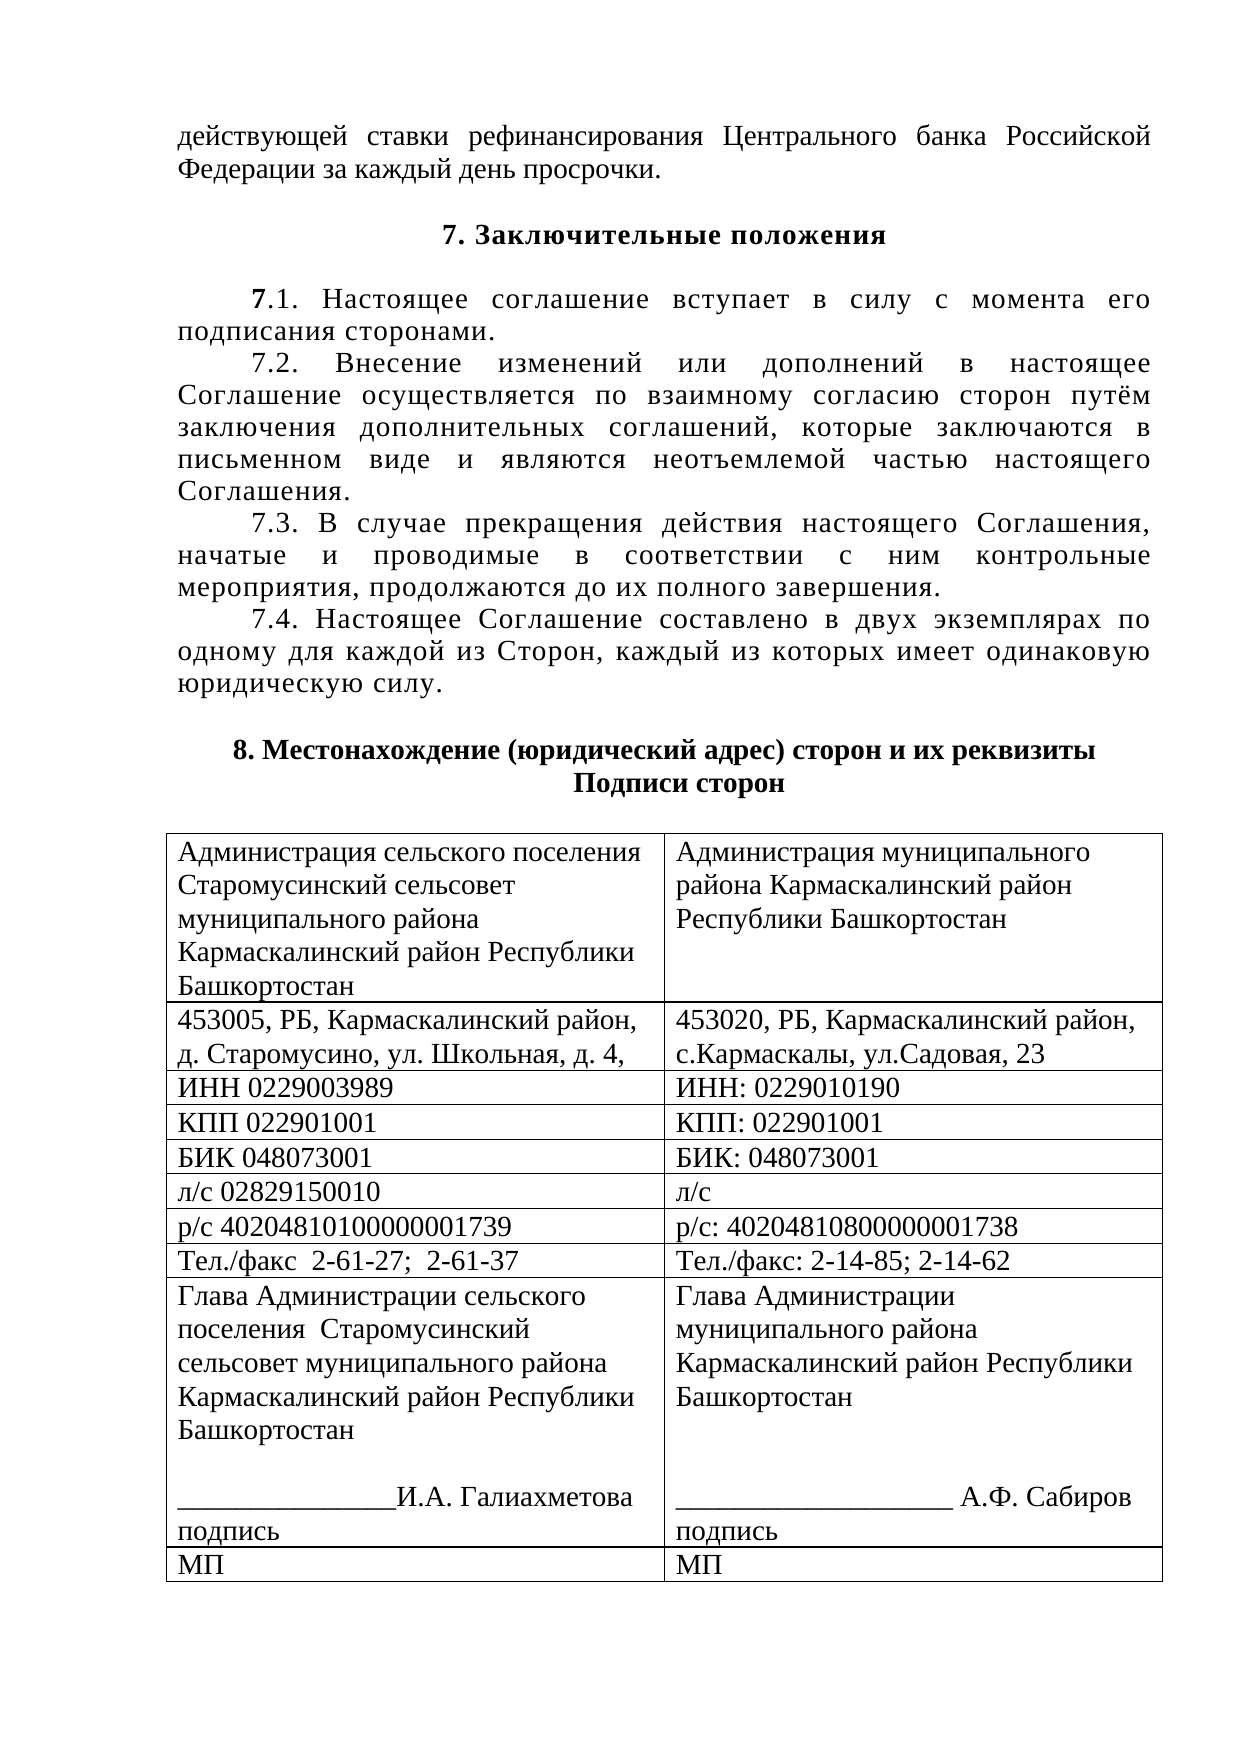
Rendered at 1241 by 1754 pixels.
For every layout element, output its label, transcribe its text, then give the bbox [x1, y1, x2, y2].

table_cell л/с [665, 1174, 1162, 1208]
text 7.3. В случае прекращения действия настоящего Соглашения, начатые и проводимые в соответствии с ним контрольные мероприятия, продолжаются до их полного завершения. [177, 507, 1152, 602]
text 8. Местонахождение (юридический адрес) сторон и их реквизиты [177, 732, 1152, 766]
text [177, 118, 1152, 185]
table_header Администрация сельского поселения Старомусинский сельсовет муниципального района Кармаскалинский район Республики Башкортостан [167, 834, 664, 1001]
table_cell 453005, РБ, Кармаскалинский район, д. Старомусино, ул. Школьная, д. 4, [167, 1003, 664, 1069]
table_cell р/с 40204810100000001739 [167, 1209, 664, 1242]
table_cell МП [167, 1548, 664, 1581]
table_cell ИНН: 0229010190 [665, 1071, 1162, 1104]
table_cell 453020, РБ, Кармаскалинский район, с.Кармаскалы, ул.Садовая, 23 [665, 1003, 1162, 1069]
table_cell л/с 02829150010 [167, 1174, 664, 1208]
table_cell р/с: 40204810800000001738 [665, 1209, 1162, 1242]
table_cell БИК: 048073001 [665, 1140, 1162, 1173]
table_cell КПП 022901001 [167, 1105, 664, 1139]
text 7.1. Настоящее соглашение вступает в силу с момента его подписания сторонами. [177, 283, 1152, 347]
table_cell Тел./факс: 2-14-85; 2-14-62 [665, 1244, 1162, 1277]
table_cell БИК 048073001 [167, 1140, 664, 1173]
table_cell Глава Администрации сельского поселения Старомусинский сельсовет муниципального района Кармаскалинский район Республики Башкортостан _______________И.А. Галиахметова подпись [167, 1278, 664, 1546]
text Подписи сторон [177, 766, 1152, 799]
text 7.2. Внесение изменений или дополнений в настоящее Соглашение осуществляется по взаимному согласию сторон путём заключения дополнительных соглашений, которые заключаются в письменном виде и являются неотъемлемой частью настоящего Соглашения. [177, 347, 1152, 507]
table_header Администрация муниципального района Кармаскалинский район Республики Башкортостан [665, 834, 1162, 1001]
table_cell МП [665, 1548, 1162, 1581]
text 7. Заключительные положения [177, 219, 1152, 251]
table_cell Глава Администрации муниципального района Кармаскалинский район Республики Башкортостан ___________________ А.Ф. Сабиров подпись [665, 1278, 1162, 1546]
table_cell КПП: 022901001 [665, 1105, 1162, 1139]
table_cell Тел./факс 2-61-27; 2-61-37 [167, 1244, 664, 1277]
text 7.4. Настоящее Соглашение составлено в двух экземплярах по одному для каждой из Сторон, каждый из которых имеет одинаковую юридическую силу. [177, 602, 1152, 698]
table_cell ИНН 0229003989 [167, 1071, 664, 1104]
